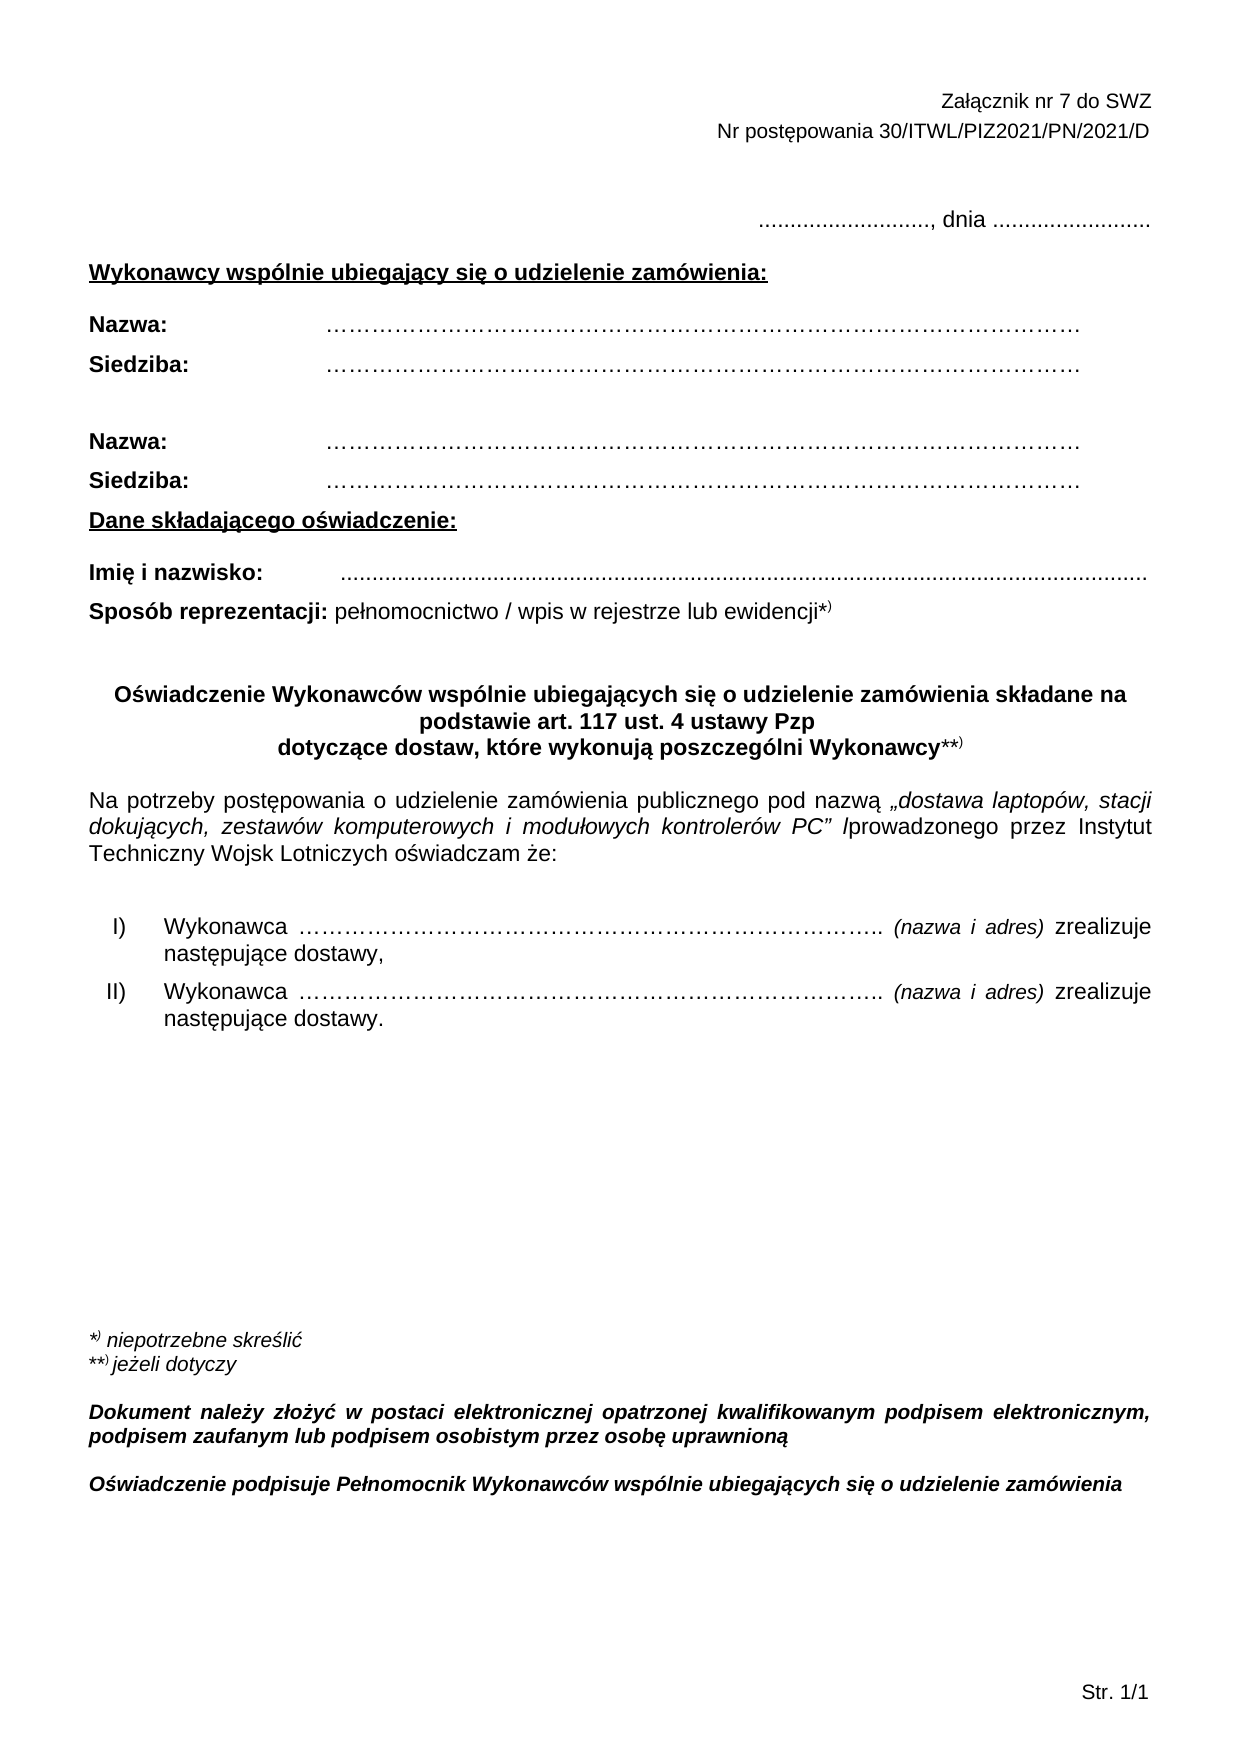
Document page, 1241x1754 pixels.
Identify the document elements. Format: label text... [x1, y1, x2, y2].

text Załącznik nr 7 do SWZ [577, 89, 1152, 113]
text Siedziba: ……………………………………………………………………………………… [89, 351, 1152, 377]
text Nazwa: ……………………………………………………………………………………… [89, 428, 1152, 454]
text Nr postępowania 30/ITWL/PIZ2021/PN/2021/D [44, 119, 1152, 143]
list Wykonawca ………………………………………………………………….. (nazwa i adres) zrealizuje następujące dostawy. [126, 978, 1152, 1031]
text Imię i nazwisko: ............................................................................................................................... [89, 559, 1152, 586]
text Dane składającego oświadczenie: [89, 507, 1152, 533]
text **) jeżeli dotyczy [89, 1352, 1152, 1376]
text ..........................., dnia ......................... [89, 206, 1152, 232]
text Dokument należy złożyć w postaci elektronicznej opatrzonej kwalifikowanym podpisem elektronicznym, podpisem zaufanym lub podpisem osobistym przez osobę uprawnioną [89, 1400, 1152, 1448]
text Na potrzeby postępowania o udzielenie zamówienia publicznego pod nazwą „dostawa laptopów, stacji dokujących, zestawów komputerowych i modułowych kontrolerów PC” lprowadzonego przez Instytut Techniczny Wojsk Lotniczych oświadczam że: [89, 787, 1152, 866]
text Sposób reprezentacji: pełnomocnictwo / wpis w rejestrze lub ewidencji*) [89, 598, 1152, 624]
text Siedziba: ……………………………………………………………………………………… [89, 467, 1152, 493]
subtitle Oświadczenie Wykonawców wspólnie ubiegających się o udzielenie zamówienia składane na podstawie art. 117 ust. 4 ustawy Pzp dotyczące dostaw, które wykonują poszczególni Wykonawcy**) [89, 681, 1152, 761]
text Oświadczenie podpisuje Pełnomocnik Wykonawców wspólnie ubiegających się o udzielenie zamówienia [89, 1472, 1152, 1496]
text Nazwa: ……………………………………………………………………………………… [89, 311, 1152, 338]
text *) niepotrzebne skreślić [89, 1328, 1152, 1352]
list Wykonawca ………………………………………………………………….. (nazwa i adres) zrealizuje następujące dostawy, [126, 913, 1152, 966]
text Wykonawcy wspólnie ubiegający się o udzielenie zamówienia: [89, 259, 1152, 285]
